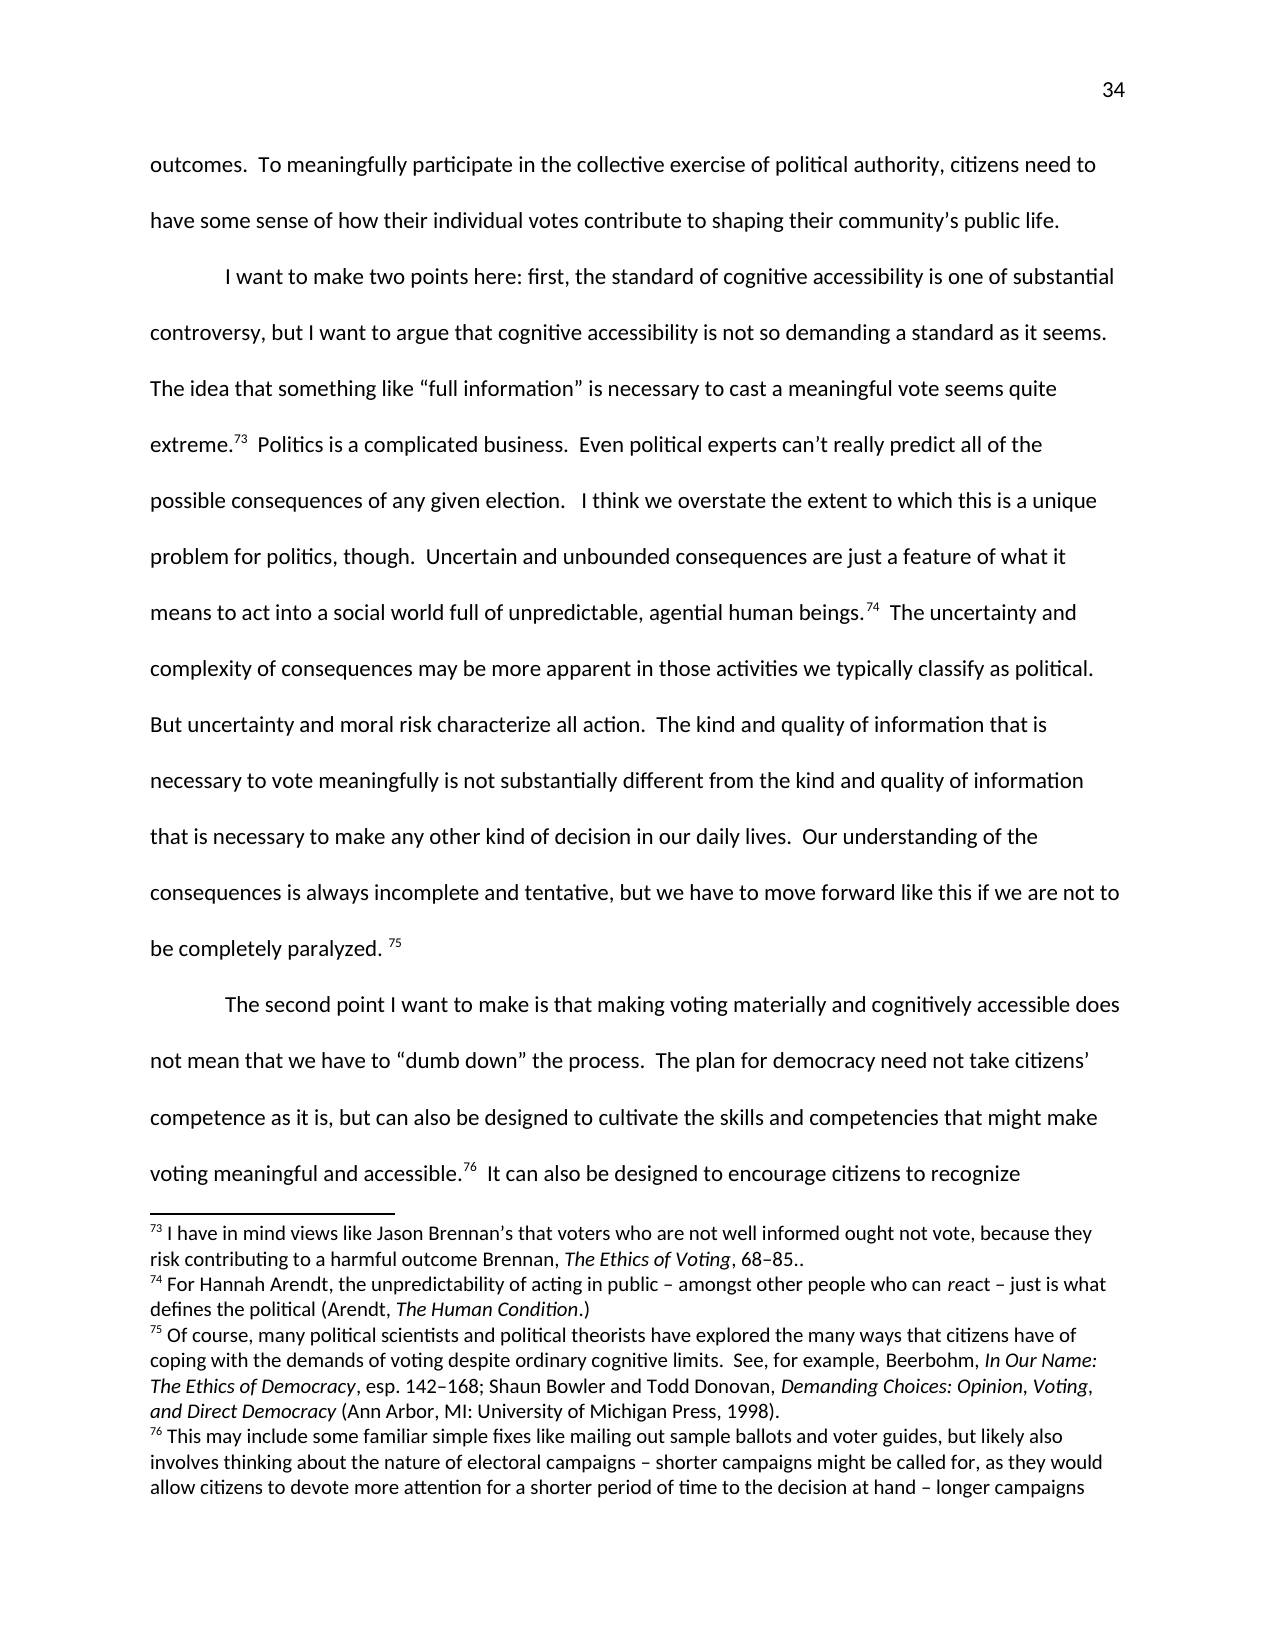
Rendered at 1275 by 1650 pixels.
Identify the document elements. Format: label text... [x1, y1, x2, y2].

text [150, 991, 1125, 1187]
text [150, 150, 1125, 234]
text I want to make two points here: first, the standard of cognitive accessibility is one of substantial controversy, but I want to argue that cognitive accessibility is not so demanding a standard as it seems. The idea that something like “full information” is necessary to cast a meaningful vote seems quite extreme. Politics is a complicated business. Even political experts can’t really predict all of the possible consequences of any given election. I think we overstate the extent to which this is a unique problem for politics, though. Uncertain and unbounded consequences are just a feature of what it means to act into a social world full of unpredictable, agential human beings. The uncertainty and complexity of consequences may be more apparent in those activities we typically classify as political. But uncertainty and moral risk characterize all action. The kind and quality of information that is necessary to vote meaningfully is not substantially different from the kind and quality of information that is necessary to make any other kind of decision in our daily lives. Our understanding of the consequences is always incomplete and tentative, but we have to move forward like this if we are not to be completely paralyzed. [150, 262, 1125, 963]
